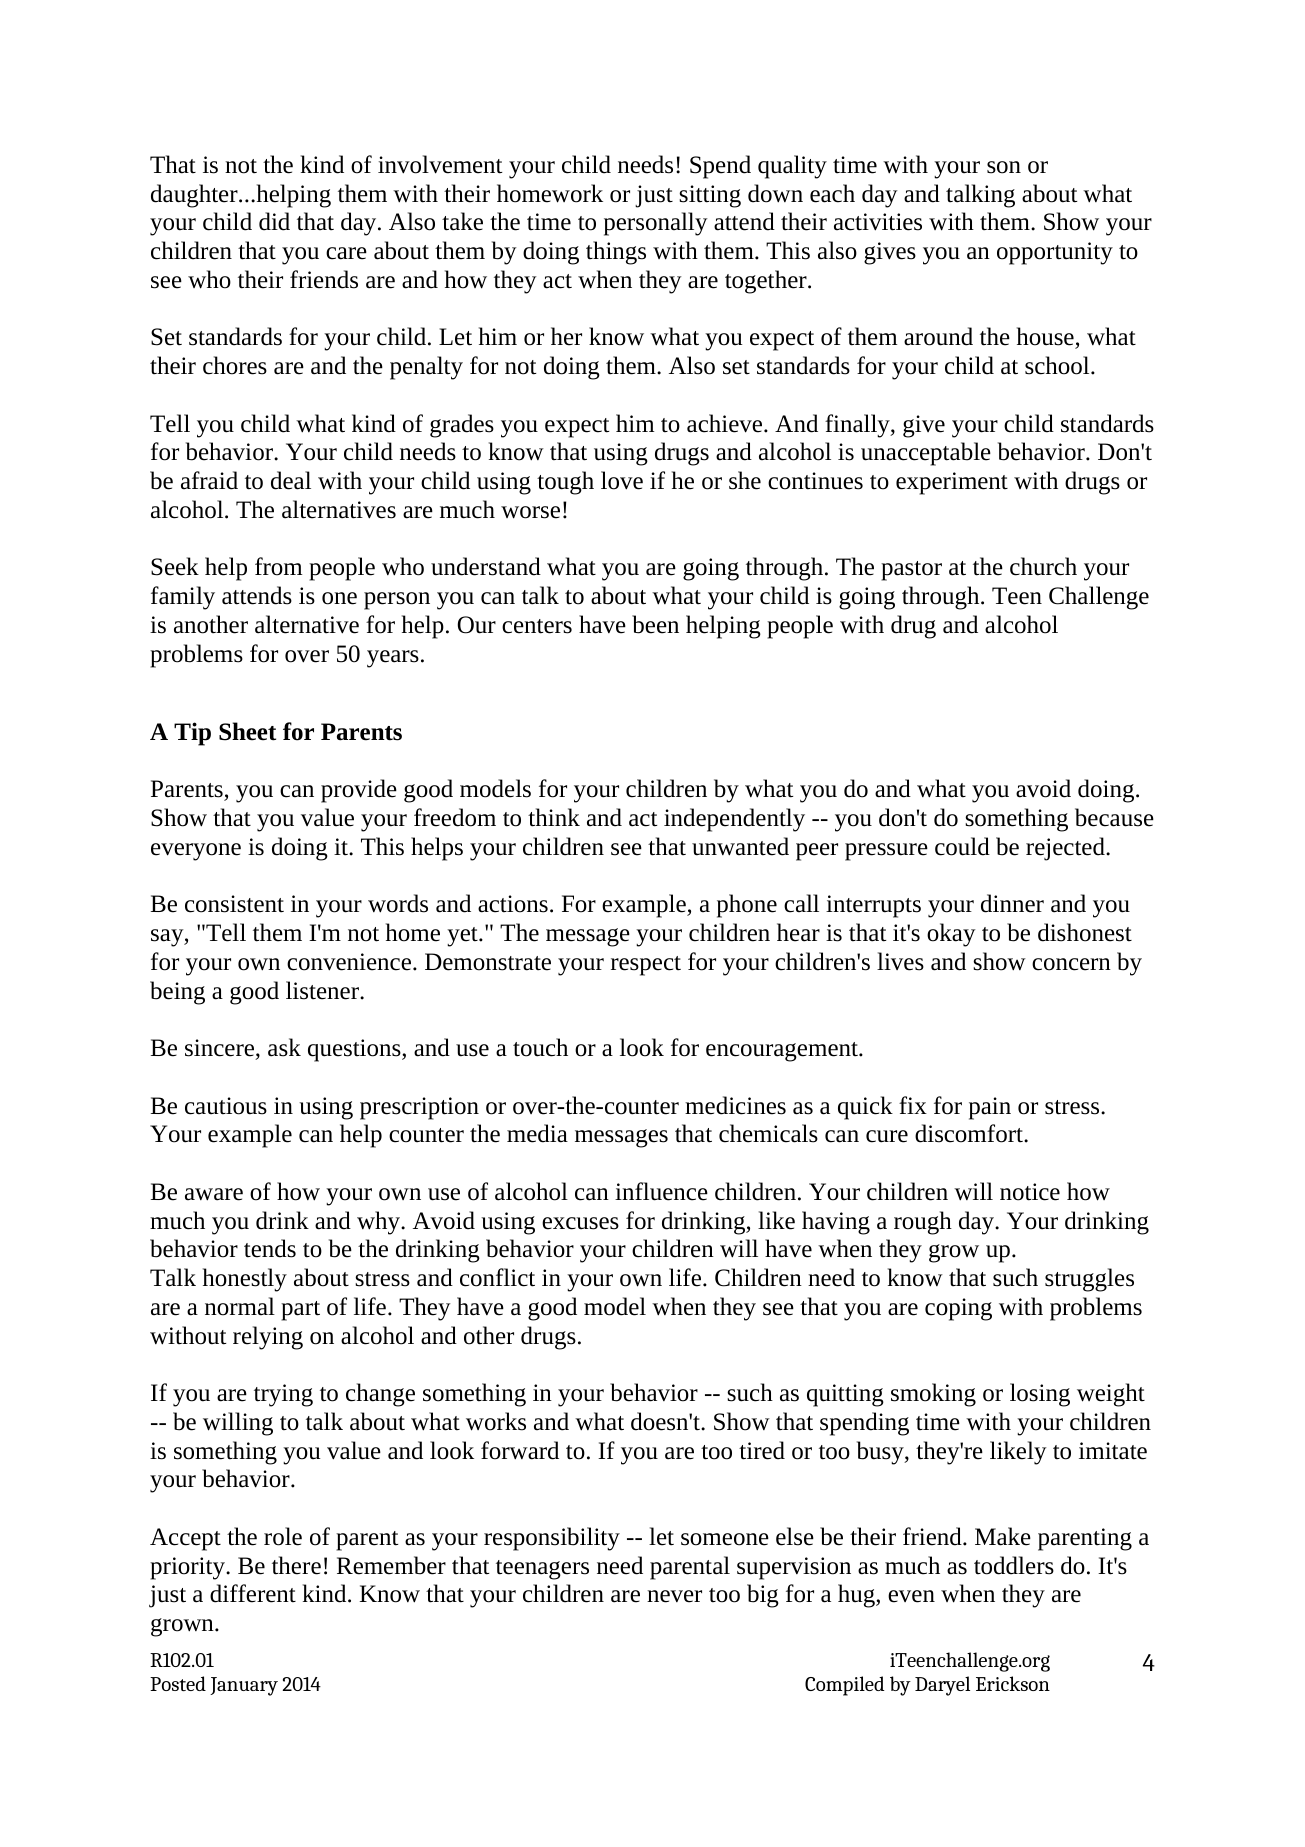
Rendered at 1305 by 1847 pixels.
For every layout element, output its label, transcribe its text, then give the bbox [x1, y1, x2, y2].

text Parents, you can provide good models for your children by what you do and what you avoid doing. [150, 774, 1155, 803]
text That is not the kind of involvement your child needs! Spend quality time with your son or daughter...helping them with their homework or just sitting down each day and talking about what your child did that day. Also take the time to personally attend their activities with them. Show your children that you care about them by doing things with them. This also gives you an opportunity to see who their friends are and how they act when they are together. [150, 150, 1155, 294]
text Accept the role of parent as your responsibility -- let someone else be their friend. Make parenting a priority. Be there! Remember that teenagers need parental supervision as much as toddlers do. It's just a different kind. Know that your children are never too big for a hug, even when they are grown. [150, 1522, 1155, 1637]
text Be cautious in using prescription or over-the-counter medicines as a quick fix for pain or stress. Your example can help counter the media messages that chemicals can cure discomfort. [150, 1091, 1155, 1148]
text Set standards for your child. Let him or her know what you expect of them around the house, what their chores are and the penalty for not doing them. Also set standards for your child at school. [150, 322, 1155, 380]
text Show that you value your freedom to think and act independently -- you don't do something because everyone is doing it. This helps your children see that unwanted peer pressure could be rejected. [150, 803, 1155, 861]
text A Tip Sheet for Parents [150, 717, 1155, 746]
text Seek help from people who understand what you are going through. The pastor at the church your family attends is one person you can talk to about what your child is going through. Teen Challenge is another alternative for help. Our centers have been helping people with drug and alcohol problems for over 50 years. [150, 552, 1155, 667]
text Be sincere, ask questions, and use a touch or a look for encouragement. [150, 1033, 1155, 1062]
text Be aware of how your own use of alcohol can influence children. Your children will notice how much you drink and why. Avoid using excuses for drinking, like having a rough day. Your drinking behavior tends to be the drinking behavior your children will have when they grow up. [150, 1177, 1155, 1263]
text Be consistent in your words and actions. For example, a phone call interrupts your dinner and you say, "Tell them I'm not home yet." The message your children hear is that it's okay to be dishonest for your own convenience. Demonstrate your respect for your children's lives and show concern by being a good listener. [150, 889, 1155, 1004]
text Tell you child what kind of grades you expect him to achieve. And finally, give your child standards for behavior. Your child needs to know that using drugs and alcohol is unacceptable behavior. Don't be afraid to deal with your child using tough love if he or she continues to experiment with drugs or alcohol. The alternatives are much worse! [150, 409, 1155, 524]
text Talk honestly about stress and conflict in your own life. Children need to know that such struggles are a normal part of life. They have a good model when they see that you are coping with problems without relying on alcohol and other drugs. [150, 1263, 1155, 1349]
text If you are trying to change something in your behavior -- such as quitting smoking or losing weight -- be willing to talk about what works and what doesn't. Show that spending time with your children is something you value and look forward to. If you are too tired or too busy, they're likely to imitate your behavior. [150, 1378, 1155, 1493]
